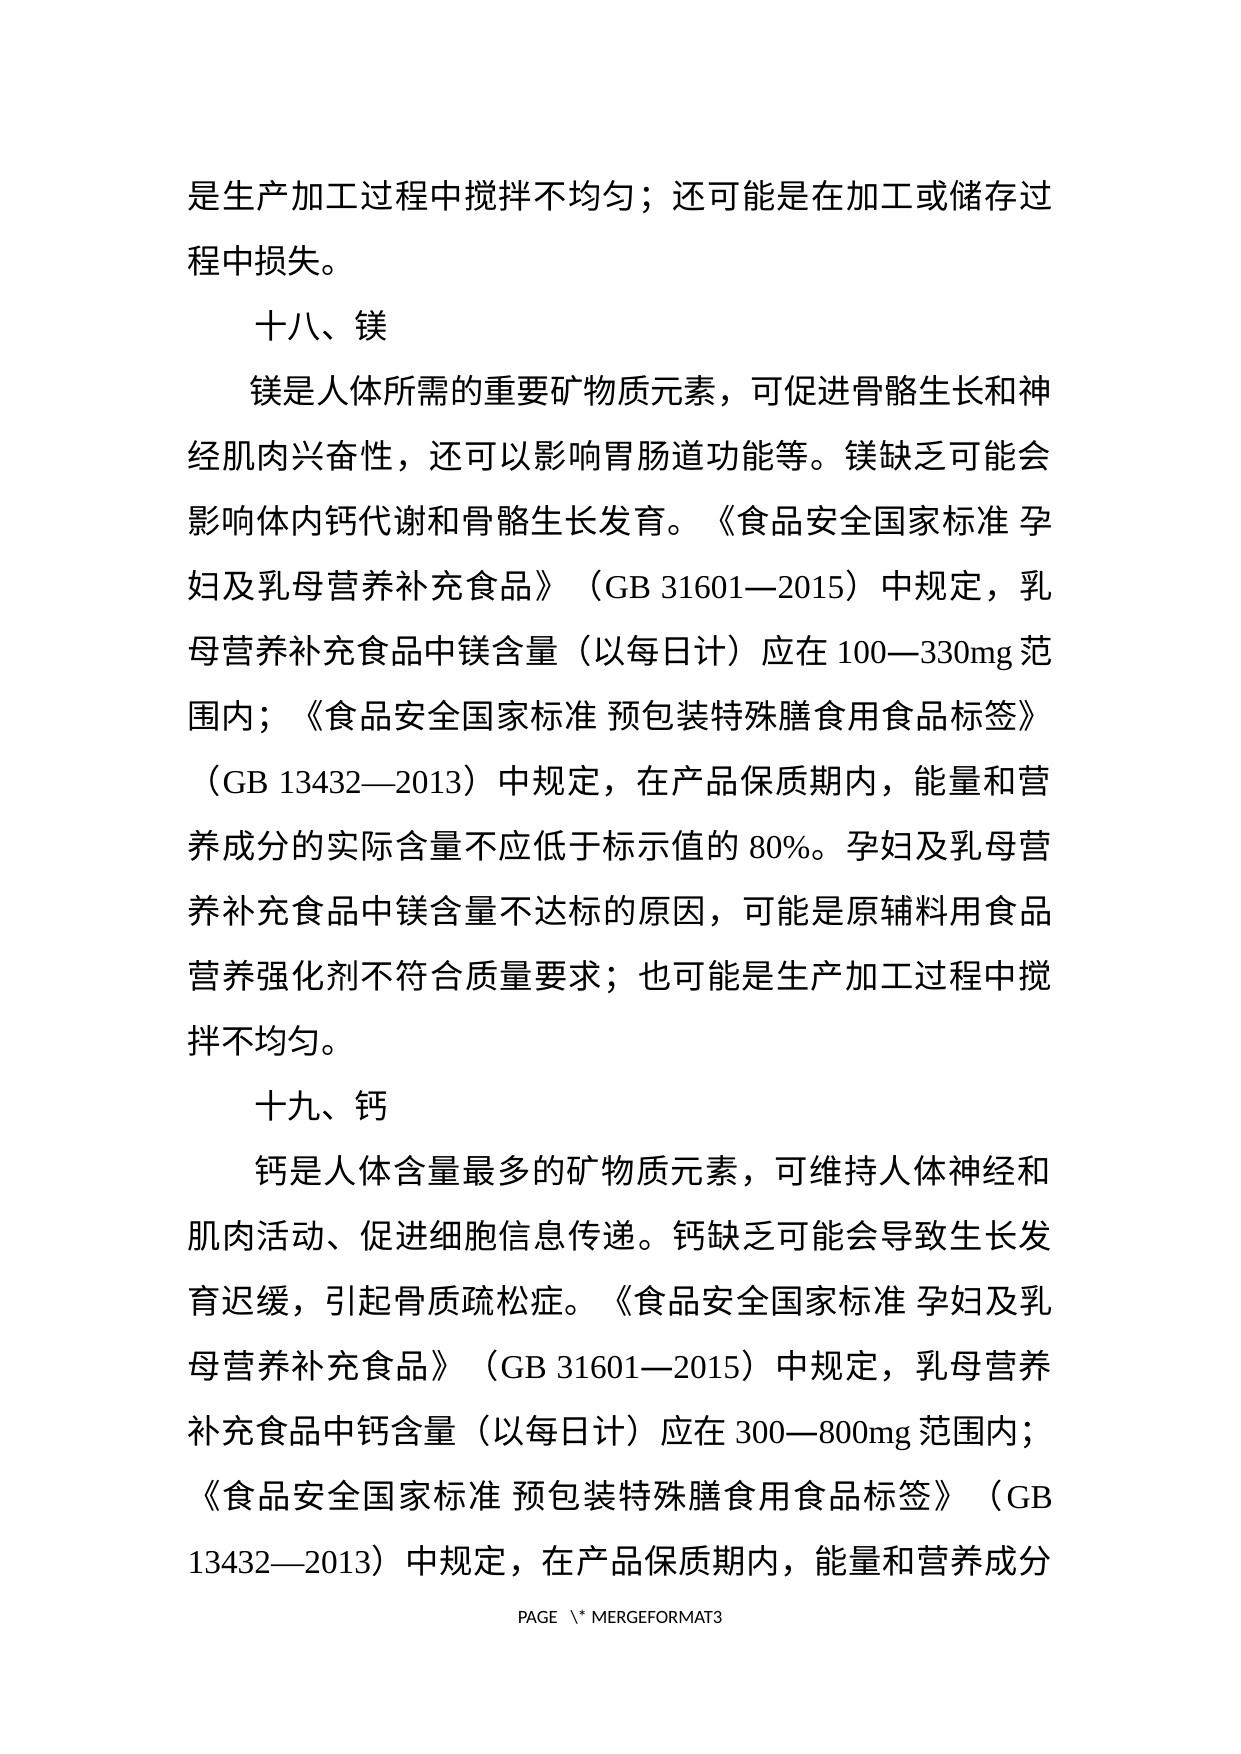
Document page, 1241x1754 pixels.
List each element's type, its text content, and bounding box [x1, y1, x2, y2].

text 镁是人体所需的重要矿物质元素，可促进骨骼生长和神经肌肉兴奋性，还可以影响胃肠道功能等。镁缺乏可能会影响体内钙代谢和骨骼生长发育。《食品安全国家标准 孕妇及乳母营养补充食品》（GB 31601—2015）中规定，乳母营养补充食品中镁含量（以每日计）应在100—330mg范围内；《食品安全国家标准 预包装特殊膳食用食品标签》（GB 13432—2013）中规定，在产品保质期内，能量和营养成分的实际含量不应低于标示值的80%。孕妇及乳母营养补充食品中镁含量不达标的原因，可能是原辅料用食品营养强化剂不符合质量要求；也可能是生产加工过程中搅拌不均匀。 [187, 357, 1053, 1072]
text 十八、镁 [187, 292, 1053, 357]
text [187, 1137, 1053, 1592]
text 十九、钙 [187, 1072, 1053, 1137]
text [187, 162, 1053, 292]
